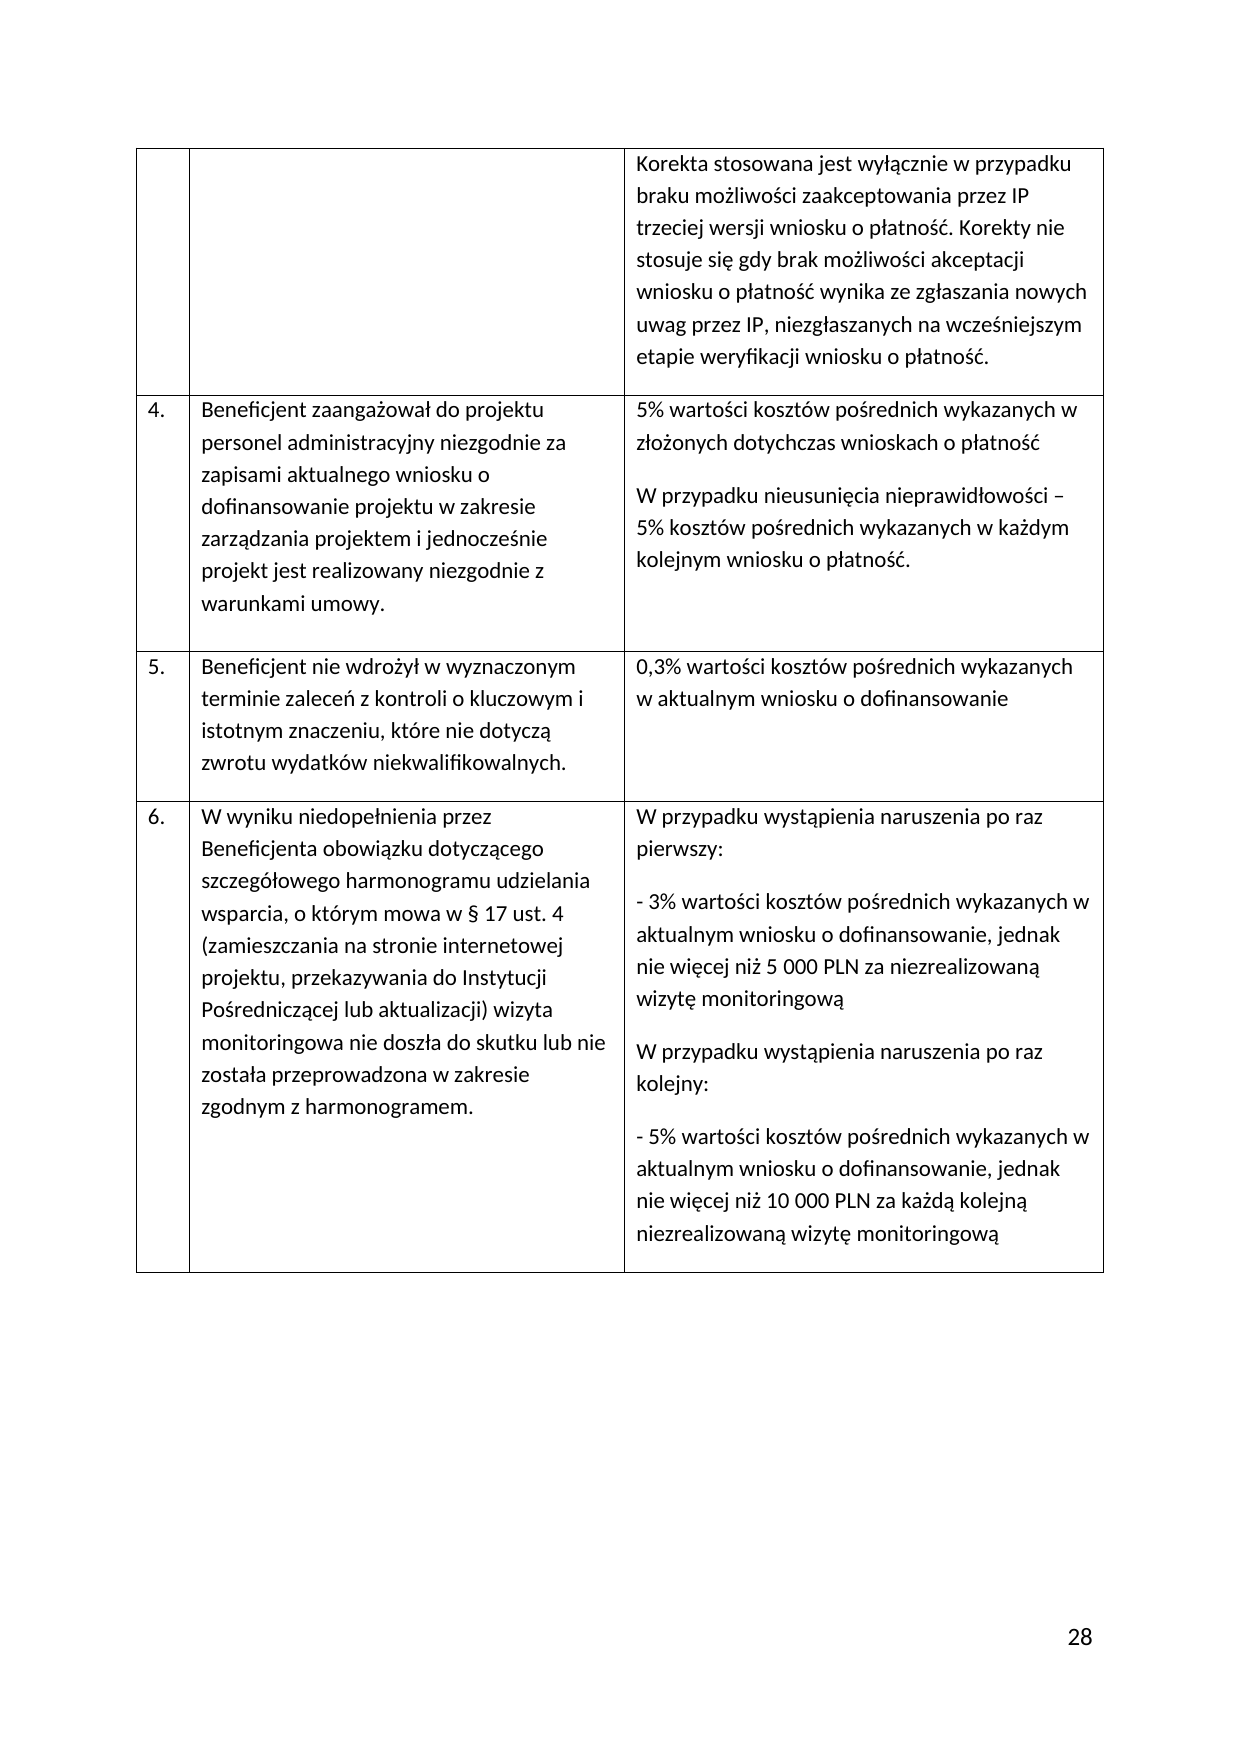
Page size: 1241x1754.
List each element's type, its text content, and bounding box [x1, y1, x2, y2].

table_cell 3. [137, 149, 189, 394]
table_cell Beneficjent zaangażował do projektu personel administracyjny niezgodnie za zapisami aktualnego wniosku o dofinansowanie projektu w zakresie zarządzania projektem i jednocześnie projekt jest realizowany niezgodnie z warunkami umowy. [190, 396, 624, 651]
table_cell 5% wartości kosztów pośrednich wykazanych w złożonych dotychczas wnioskach o płatność W przypadku nieusunięcia nieprawidłowości – 5% kosztów pośrednich wykazanych w każdym kolejnym wniosku o płatność. [625, 396, 1103, 651]
table_cell 6. [137, 802, 189, 1272]
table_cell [625, 149, 1103, 394]
table_cell 5. [137, 652, 189, 801]
table_cell 4. [137, 396, 189, 651]
table_cell 0,3% wartości kosztów pośrednich wykazanych w aktualnym wniosku o dofinansowanie [625, 652, 1103, 801]
table_cell Beneficjent nie wdrożył w wyznaczonym terminie zaleceń z kontroli o kluczowym i istotnym znaczeniu, które nie dotyczą zwrotu wydatków niekwalifikowalnych. [190, 652, 624, 801]
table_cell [190, 149, 624, 394]
table_cell W wyniku niedopełnienia przez Beneficjenta obowiązku dotyczącego szczegółowego harmonogramu udzielania wsparcia, o którym mowa w § 17 ust. 4 (zamieszczania na stronie internetowej projektu, przekazywania do Instytucji Pośredniczącej lub aktualizacji) wizyta monitoringowa nie doszła do skutku lub nie została przeprowadzona w zakresie zgodnym z harmonogramem. [190, 802, 624, 1272]
table_cell W przypadku wystąpienia naruszenia po raz pierwszy: - 3% wartości kosztów pośrednich wykazanych w aktualnym wniosku o dofinansowanie, jednak nie więcej niż 5 000 PLN za niezrealizowaną wizytę monitoringową W przypadku wystąpienia naruszenia po raz kolejny: - 5% wartości kosztów pośrednich wykazanych w aktualnym wniosku o dofinansowanie, jednak nie więcej niż 10 000 PLN za każdą kolejną niezrealizowaną wizytę monitoringową [625, 802, 1103, 1272]
